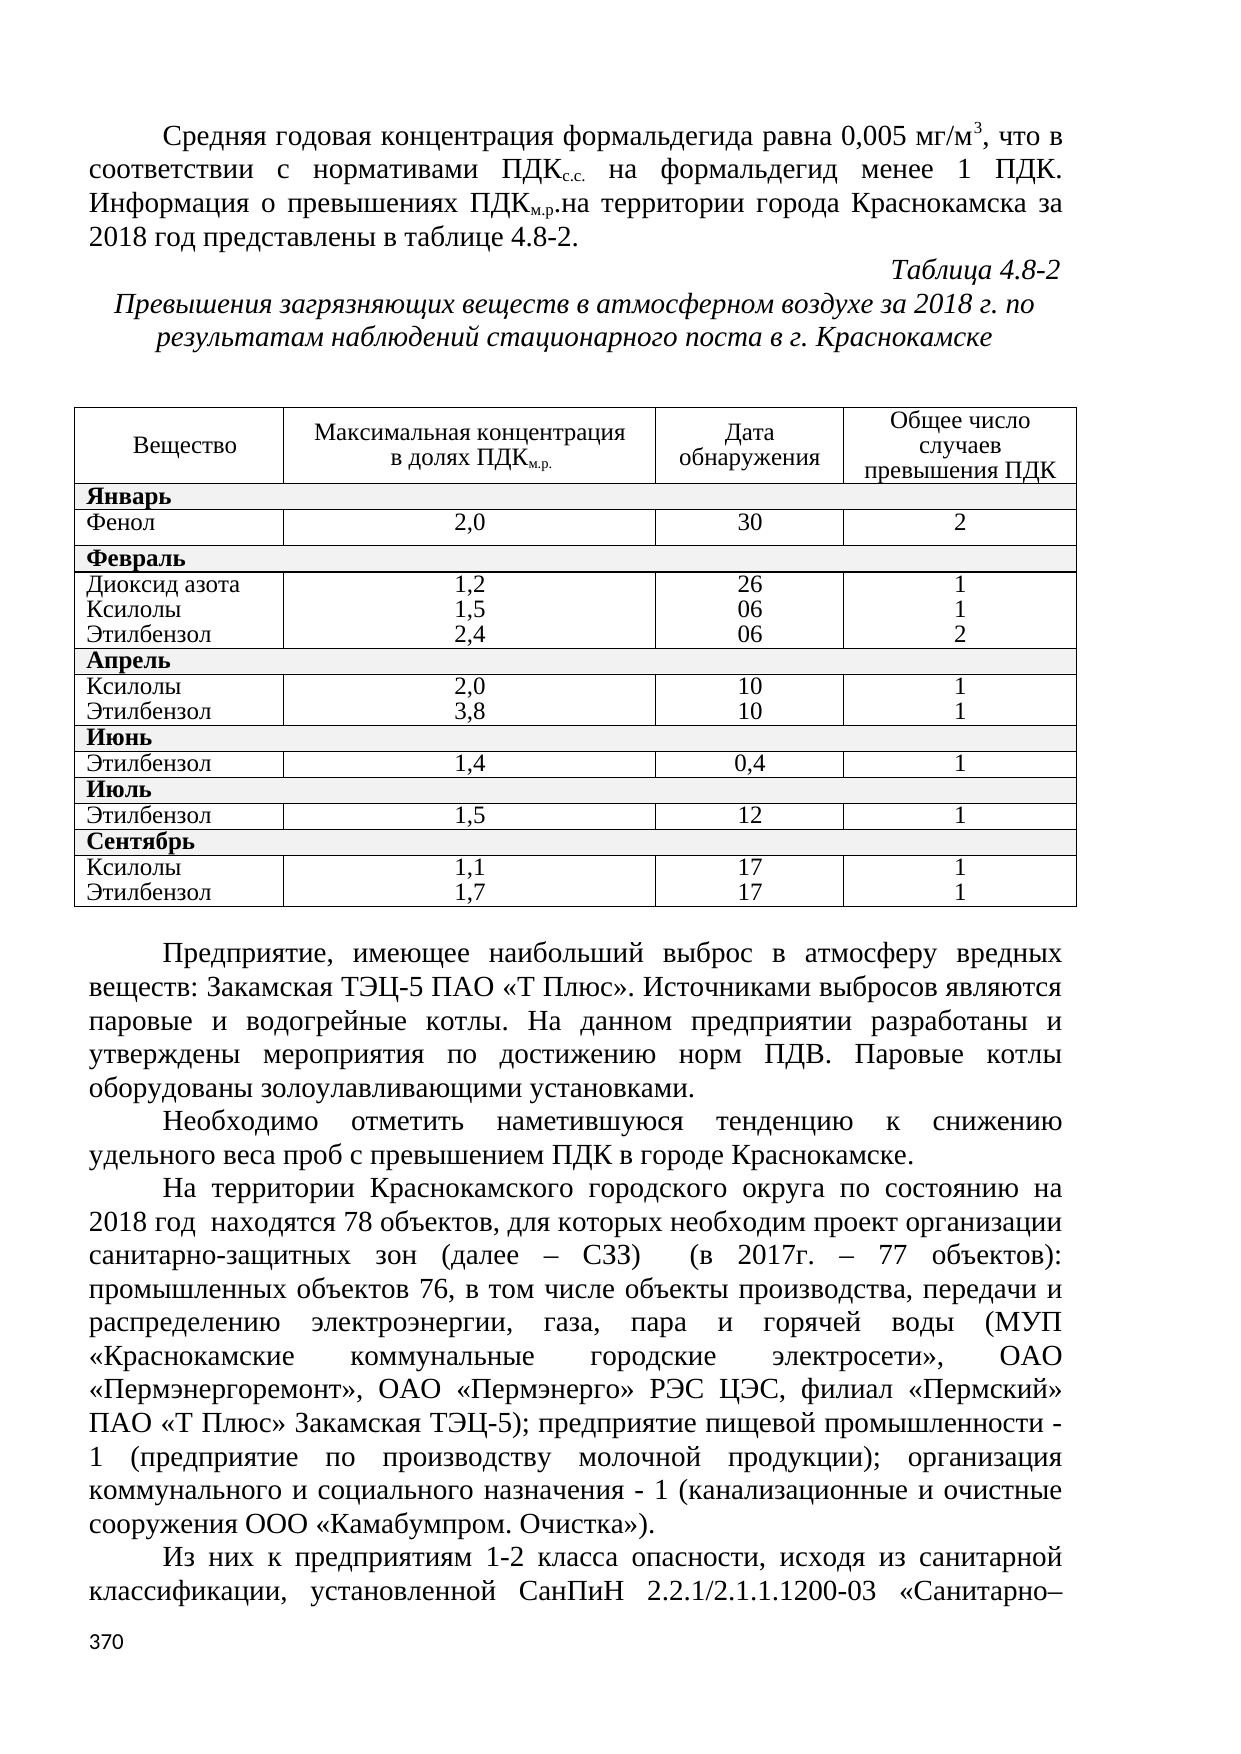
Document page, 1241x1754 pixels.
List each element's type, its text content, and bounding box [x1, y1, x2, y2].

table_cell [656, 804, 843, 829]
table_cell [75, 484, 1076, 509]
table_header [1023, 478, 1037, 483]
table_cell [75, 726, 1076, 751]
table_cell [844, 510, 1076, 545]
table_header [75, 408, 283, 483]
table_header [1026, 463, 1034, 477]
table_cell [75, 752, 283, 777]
text Таблица 4.8-2 [89, 252, 1063, 286]
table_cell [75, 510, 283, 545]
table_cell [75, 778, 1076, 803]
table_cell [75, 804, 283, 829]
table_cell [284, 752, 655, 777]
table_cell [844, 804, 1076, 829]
text Превышения загрязняющих веществ в атмосферном воздухе за 2018 г. по результатам наблюдений стационарного поста в г. Краснокамске [89, 286, 1063, 353]
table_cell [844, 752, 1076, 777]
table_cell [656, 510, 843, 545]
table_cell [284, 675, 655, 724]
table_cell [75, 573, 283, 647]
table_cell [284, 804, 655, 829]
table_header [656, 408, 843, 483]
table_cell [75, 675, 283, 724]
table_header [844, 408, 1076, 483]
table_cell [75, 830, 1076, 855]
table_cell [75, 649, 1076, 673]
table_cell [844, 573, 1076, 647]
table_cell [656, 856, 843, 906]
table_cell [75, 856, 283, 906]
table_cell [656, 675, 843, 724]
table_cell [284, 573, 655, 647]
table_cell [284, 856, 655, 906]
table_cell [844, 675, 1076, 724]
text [89, 1539, 1063, 1606]
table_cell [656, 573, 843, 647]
text На территории Краснокамского городского округа по состоянию на 2018 год находятся 78 объектов, для которых необходим проект организации санитарно-защитных зон (далее – СЗЗ) (в 2017г. – 77 объектов): промышленных объектов 76, в том числе объекты производства, передачи и распределению электроэнергии, газа, пара и горячей воды (МУП «Краснокамские коммунальные городские электросети», ОАО «Пермэнергоремонт», ОАО «Пермэнерго» РЭС ЦЭС, филиал «Пермский» ПАО «Т Плюс» Закамская ТЭЦ-5); предприятие пищевой промышленности -1 (предприятие по производству молочной продукции); организация коммунального и социального назначения - 1 (канализационные и очистные сооружения ООО «Камабумпром. Очистка»). [89, 1170, 1063, 1539]
text Необходимо отметить наметившуюся тенденцию к снижению удельного веса проб с превышением ПДК в городе Краснокамске. [89, 1103, 1063, 1170]
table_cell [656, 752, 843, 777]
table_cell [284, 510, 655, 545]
text Предприятие, имеющее наибольший выброс в атмосферу вредных веществ: Закамская ТЭЦ-5 ПАО «Т Плюс». Источниками выбросов являются паровые и водогрейные котлы. На данном предприятии разработаны и утверждены мероприятия по достижению норм ПДВ. Паровые котлы оборудованы золоулавливающими установками. [89, 936, 1063, 1103]
text Средняя годовая концентрация формальдегида равна 0,005 мг/м3, что в соответствии с нормативами ПДКс.с. на формальдегид менее 1 ПДК. Информация о превышениях ПДКм.р.на территории города Краснокамска за 2018 год представлены в таблице 4.8-2. [89, 118, 1063, 252]
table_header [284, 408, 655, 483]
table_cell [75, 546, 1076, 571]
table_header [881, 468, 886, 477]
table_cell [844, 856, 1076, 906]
